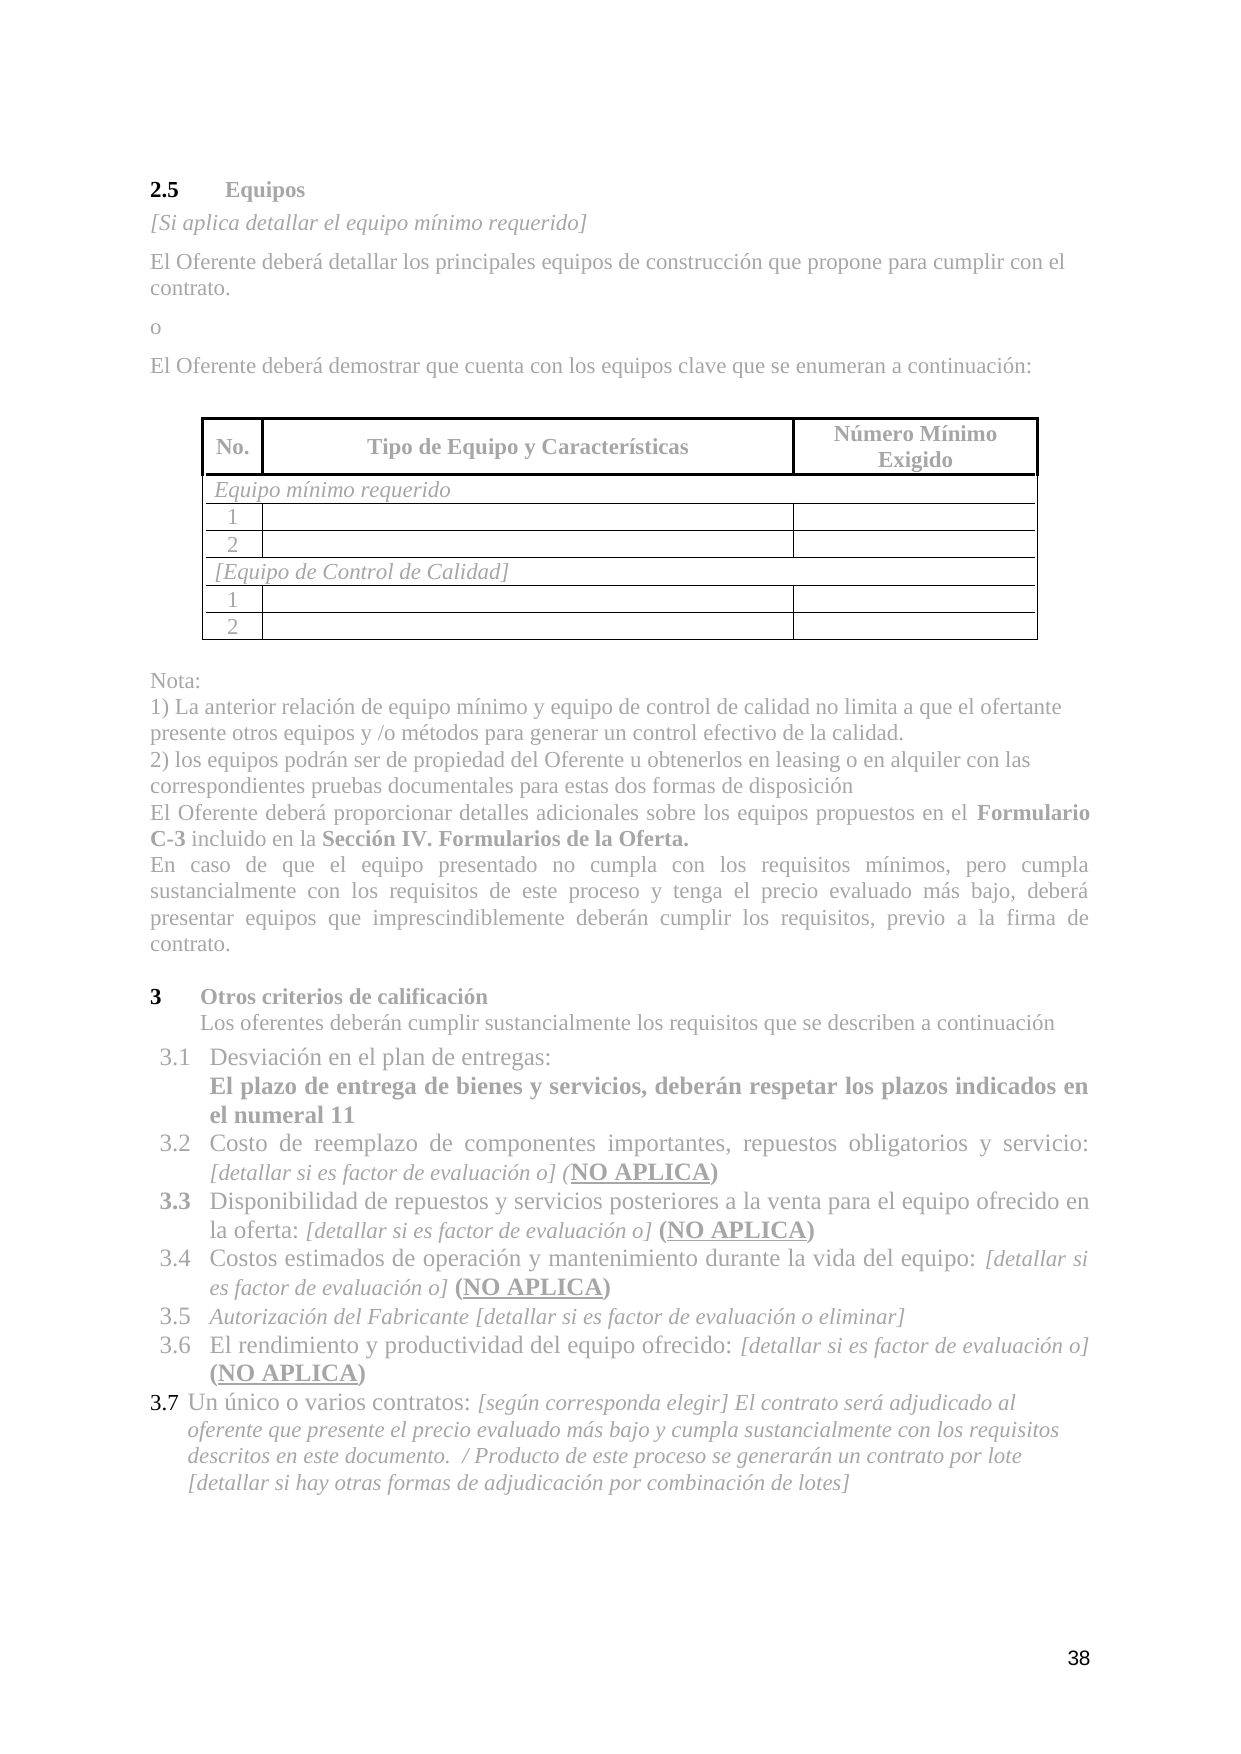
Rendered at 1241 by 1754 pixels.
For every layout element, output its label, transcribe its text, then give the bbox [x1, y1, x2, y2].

table_cell [794, 585, 1037, 612]
subtitle Los oferentes deberán cumplir sustancialmente los requisitos que se describen a continuación [200, 1009, 1090, 1036]
list El plazo de entrega de bienes y servicios, deberán respetar los plazos indicados en el numeral 11 [209, 1071, 1090, 1128]
subtitle Equipos [150, 176, 1090, 203]
list Un único o varios contratos: [según corresponda elegir] El contrato será adjudicado al oferente que presente el precio evaluado más bajo y cumpla sustancialmente con los requisitos descritos en este documento. / Producto de este proceso se generarán un contrato por lote [detallar si hay otras formas de adjudicación por combinación de lotes] [150, 1387, 1090, 1495]
table_cell [794, 503, 1037, 530]
text El Oferente deberá detallar los principales equipos de construcción que propone para cumplir con el contrato. [150, 248, 1090, 301]
table_cell 1 [203, 503, 262, 530]
list Desviación en el plan de entregas: [159, 1042, 1090, 1071]
table_cell Equipo mínimo requerido [203, 473, 1037, 502]
list Costos estimados de operación y mantenimiento durante la vida del equipo: [detallar si es factor de evaluación o] (NO APLICA) [159, 1243, 1090, 1301]
text El Oferente deberá demostrar que cuenta con los equipos clave que se enumeran a continuación: [150, 352, 1090, 378]
text Nota: [150, 667, 1063, 693]
list Autorización del Fabricante [detallar si es factor de evaluación o eliminar] [159, 1301, 1090, 1330]
list Costo de reemplazo de componentes importantes, repuestos obligatorios y servicio: [detallar si es factor de evaluación o] (NO APLICA) [159, 1128, 1090, 1186]
table_cell [263, 586, 793, 612]
table_header Número Mínimo Exigido [795, 420, 1036, 473]
table_cell 1 [203, 585, 262, 612]
table_header No. [204, 420, 261, 473]
table_cell [794, 530, 1037, 557]
table_cell [263, 531, 793, 557]
table_cell 2 [203, 530, 262, 557]
text En caso de que el equipo presentado no cumpla con los requisitos mínimos, pero cumpla sustancialmente con los requisitos de este proceso y tenga el precio evaluado más bajo, deberá presentar equipos que imprescindiblemente deberán cumplir los requisitos, previo a la firma de contrato. [150, 851, 1090, 957]
list Otros criterios de calificación [150, 983, 1090, 1009]
text 2) los equipos podrán ser de propiedad del Oferente u obtenerlos en leasing o en alquiler con las correspondientes pruebas documentales para estas dos formas de disposición [150, 746, 1090, 798]
text El Oferente deberá proporcionar detalles adicionales sobre los equipos propuestos en el Formulario C-3 incluido en la Sección IV. Formularios de la Oferta. [150, 798, 1090, 851]
table_cell [263, 613, 793, 639]
table_cell [263, 504, 793, 530]
text o [150, 313, 1090, 339]
table_cell [Equipo de Control de Calidad] [203, 557, 1037, 584]
text 1) La anterior relación de equipo mínimo y equipo de control de calidad no limita a que el ofertante presente otros equipos y /o métodos para generar un control efectivo de la calidad. [150, 693, 1063, 746]
subtitle [Si aplica detallar el equipo mínimo requerido] [150, 209, 1090, 235]
list El rendimiento y productividad del equipo ofrecido: [detallar si es factor de evaluación o] (NO APLICA) [159, 1330, 1090, 1387]
table_header Tipo de Equipo y Características [264, 420, 792, 473]
table_cell [794, 612, 1037, 639]
list Disponibilidad de repuestos y servicios posteriores a la venta para el equipo ofrecido en la oferta: [detallar si es factor de evaluación o] (NO APLICA) [159, 1186, 1090, 1243]
table_cell 2 [203, 612, 262, 639]
